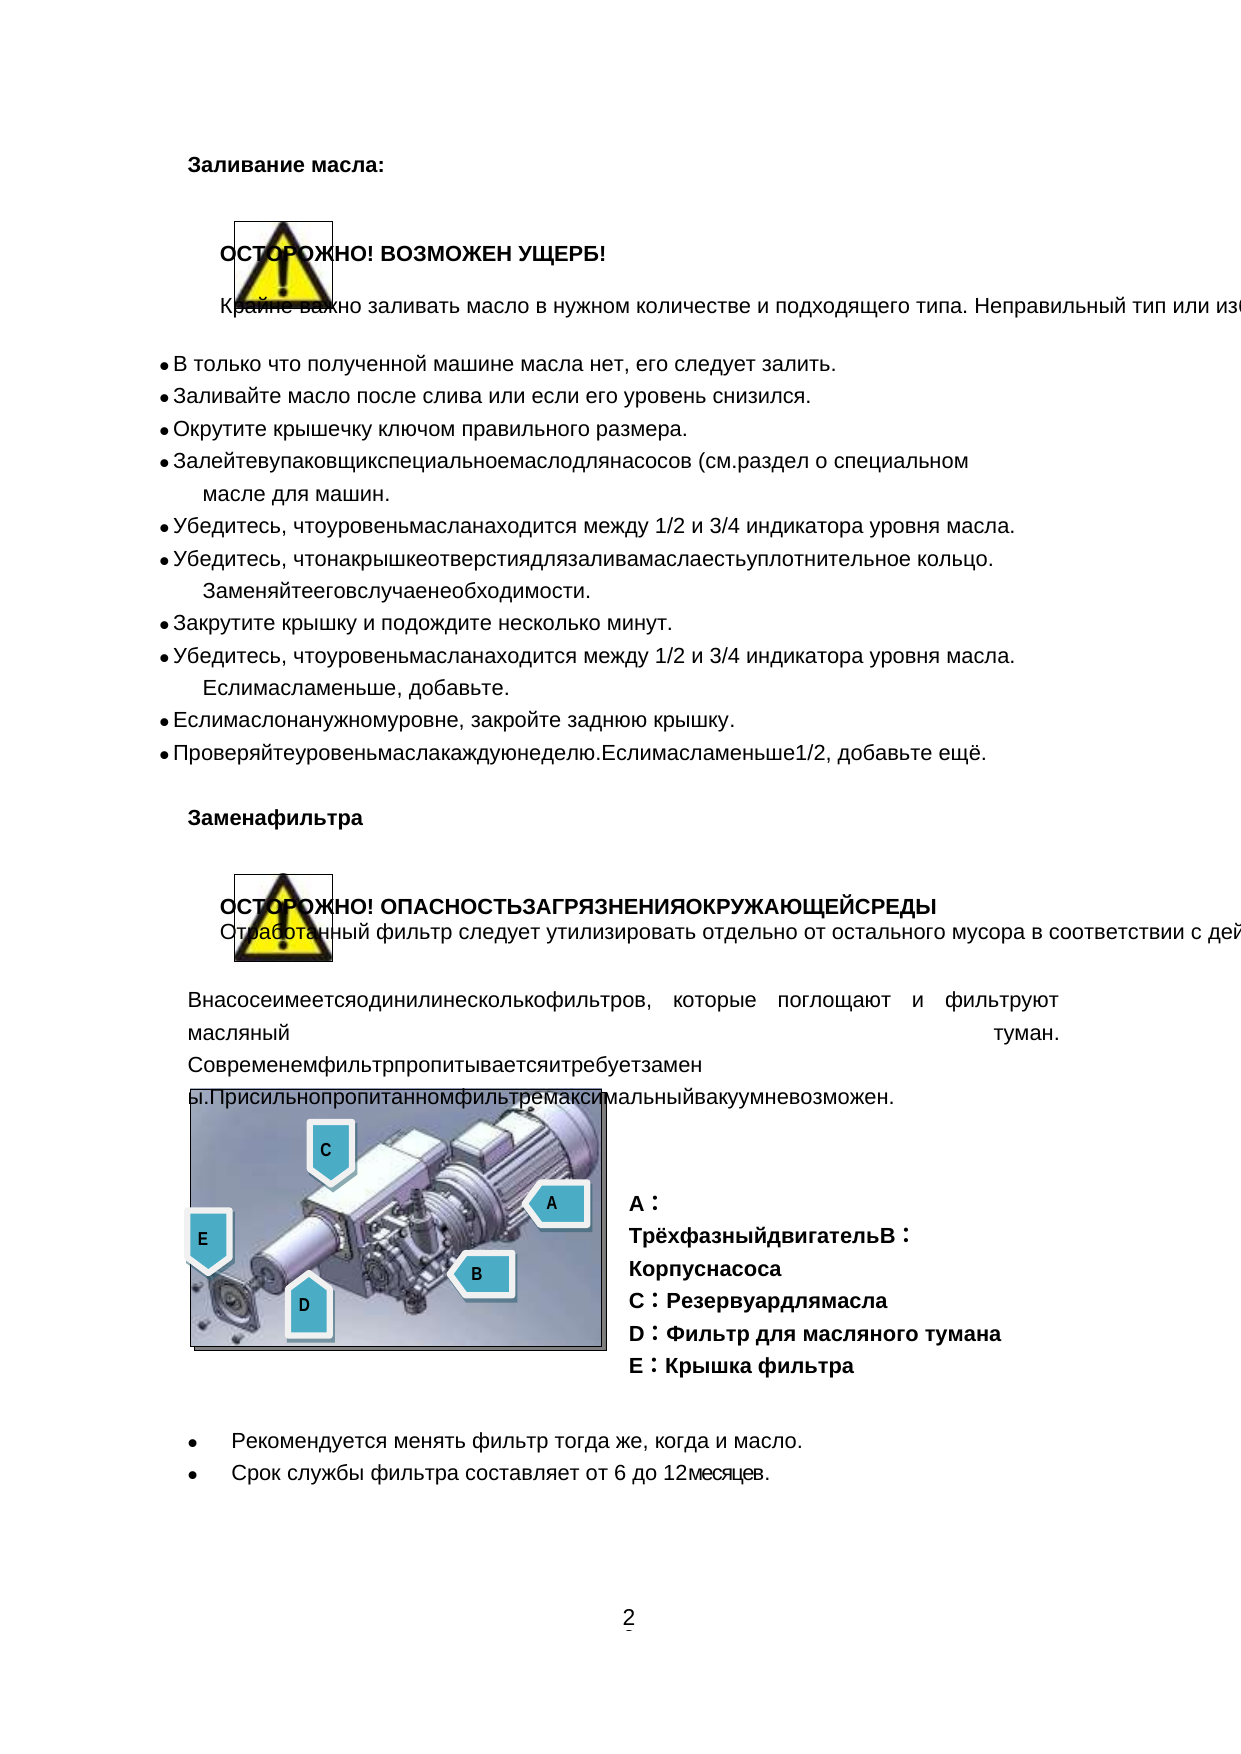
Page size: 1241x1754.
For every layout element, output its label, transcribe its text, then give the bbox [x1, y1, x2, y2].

list Срок службы фильтра составляет от 6 до 12месяцев. [187, 1460, 1071, 1485]
list Заливайте масло после слива или если его уровень снизился. [159, 383, 1071, 408]
picture [191, 1109, 601, 1346]
text Заменафильтра [187, 805, 1062, 830]
list Окрутите крышечку ключом правильного размера. [159, 416, 1071, 441]
picture [235, 875, 332, 961]
list Рекомендуется менять фильтр тогда же, когда и масло. [187, 1428, 1071, 1453]
list Залейтевупаковщикспециальноемаслодлянасосов (см.раздел о специальном масле для машин. [159, 448, 1014, 506]
picture [195, 1109, 606, 1350]
list Убедитесь, чтоуровеньмасланаходится между 1/2 и 3/4 индикатора уровня масла. [159, 513, 1071, 538]
list Закрутите крышку и подождите несколько минут. [159, 610, 1071, 635]
list Проверяйтеуровеньмаслакаждуюнеделю.Еслимасламеньше1/2, добавьте ещё. [159, 739, 1071, 765]
picture [235, 222, 332, 308]
text Заливание масла: [187, 152, 1062, 177]
text A：ТрёхфазныйдвигательB：Корпуснасоса [628, 1185, 926, 1283]
text E：Крышка фильтра [628, 1348, 1044, 1380]
text Внасосеимеетсяодинилинесколькофильтров, которые поглощают и фильтруют масляный туман. Современемфильтрпропитываетсяитребуетзамены.Присильнопропитанномфильтремаксимальныйвакуумневозможен. [187, 987, 1060, 1109]
text C：Резервуардлямасла [628, 1283, 1044, 1315]
list Убедитесь, чтонакрышкеотверстиядлязаливамаслаестьуплотнительное кольцо. Заменяйтееговслучаенеобходимости. [159, 545, 1007, 603]
list Еслимаслонанужномуровне, закройте заднюю крышку. [159, 707, 1071, 732]
list В только что полученной машине масла нет, его следует залить. [159, 351, 1071, 376]
text D：Фильтр для масляного тумана [628, 1315, 1044, 1348]
list Убедитесь, чтоуровеньмасланаходится между 1/2 и 3/4 индикатора уровня масла. Еслимасламеньше, добавьте. [159, 642, 1054, 700]
